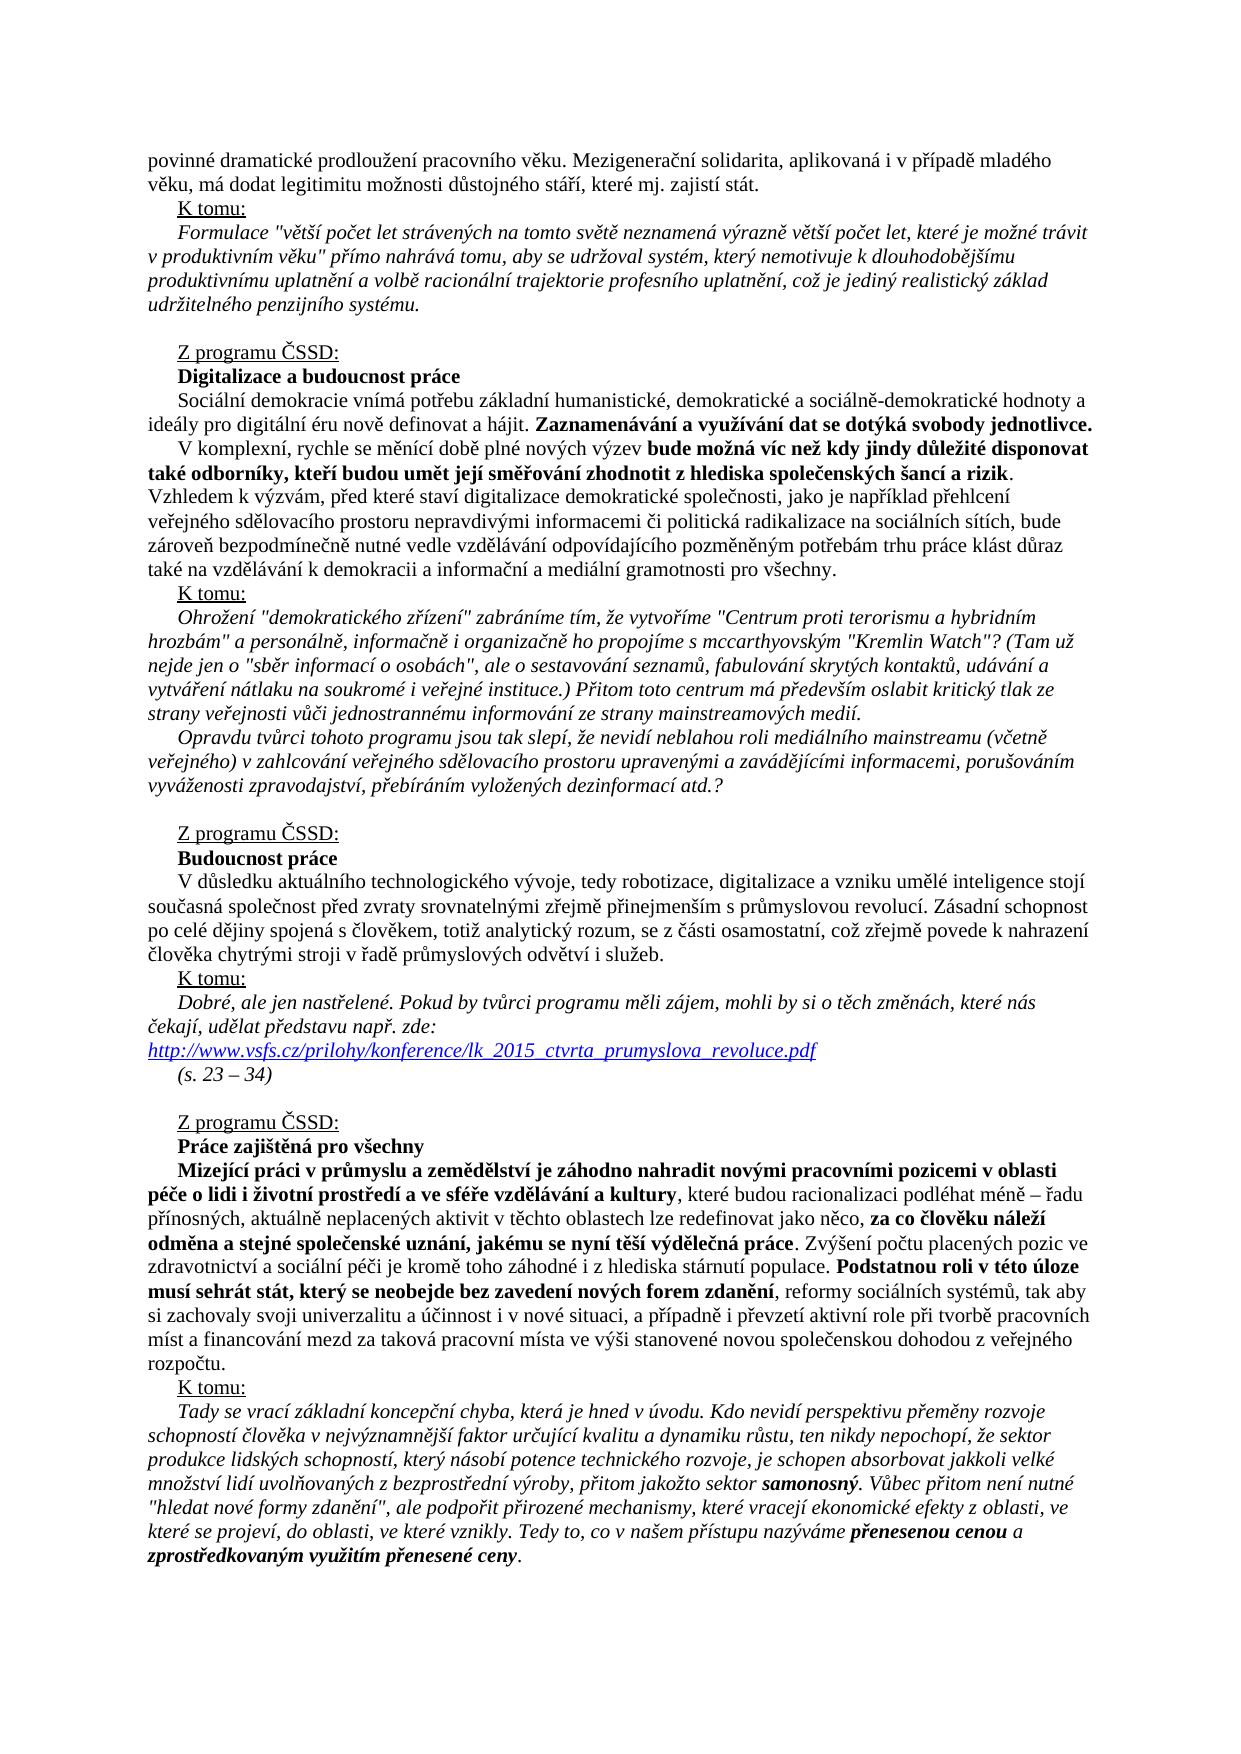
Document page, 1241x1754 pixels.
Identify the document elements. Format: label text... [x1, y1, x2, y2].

text Tady se vrací základní koncepční chyba, která je hned v úvodu. Kdo nevidí perspektivu přeměny rozvoje schopností člověka v nejvýznamnější faktor určující kvalitu a dynamiku růstu, ten nikdy nepochopí, že sektor produkce lidských schopností, který násobí potence technického rozvoje, je schopen absorbovat jakkoli velké množství lidí uvolňovaných z bezprostřední výroby, přitom jakožto sektor samonosný. Vůbec přitom není nutné "hledat nové formy zdanění", ale podpořit přirozené mechanismy, které vracejí ekonomické efekty z oblasti, ve které se projeví, do oblasti, ve které vznikly. Tedy to, co v našem přístupu nazýváme přenesenou cenou a zprostředkovaným využitím přenesené ceny. [148, 1399, 1093, 1567]
text Z programu ČSSD: [148, 821, 1093, 845]
text (s. 23 – 34) [148, 1062, 1093, 1086]
text Sociální demokracie vnímá potřebu základní humanistické, demokratické a sociálně-demokratické hodnoty a ideály pro digitální éru nově definovat a hájit. Zaznamenávání a využívání dat se dotýká svobody jednotlivce. [148, 388, 1093, 436]
text V důsledku aktuálního technologického vývoje, tedy robotizace, digitalizace a vzniku umělé inteligence stojí současná společnost před zvraty srovnatelnými zřejmě přinejmenším s průmyslovou revolucí. Zásadní schopnost po celé dějiny spojená s člověkem, totiž analytický rozum, se z části osamostatní, což zřejmě povede k nahrazení člověka chytrými stroji v řadě průmyslových odvětví i služeb. [148, 869, 1093, 966]
text Formulace "větší počet let strávených na tomto světě neznamená výrazně větší počet let, které je možné trávit v produktivním věku" přímo nahrává tomu, aby se udržoval systém, který nemotivuje k dlouhodobějšímu produktivnímu uplatnění a volbě racionální trajektorie profesního uplatnění, což je jediný realistický základ udržitelného penzijního systému. [148, 220, 1093, 316]
text Z programu ČSSD: [148, 1110, 1093, 1134]
text Digitalizace a budoucnost práce [148, 364, 1093, 388]
text Dobré, ale jen nastřelené. Pokud by tvůrci programu měli zájem, mohli by si o těch změnách, které nás čekají, udělat představu např. zde: http://www.vsfs.cz/prilohy/konference/lk_2015_ctvrta_prumyslova_revoluce.pdf [148, 990, 1093, 1062]
text V komplexní, rychle se měnící době plné nových výzev bude možná víc než kdy jindy důležité disponovat také odborníky, kteří budou umět její směřování zhodnotit z hlediska společenských šancí a rizik. Vzhledem k výzvám, před které staví digitalizace demokratické společnosti, jako je například přehlcení veřejného sdělovacího prostoru nepravdivými informacemi či politická radikalizace na sociálních sítích, bude zároveň bezpodmínečně nutné vedle vzdělávání odpovídajícího pozměněným potřebám trhu práce klást důraz také na vzdělávání k demokracii a informační a mediální gramotnosti pro všechny. [148, 436, 1093, 581]
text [148, 148, 1093, 196]
text Mizející práci v průmyslu a zemědělství je záhodno nahradit novými pracovními pozicemi v oblasti péče o lidi i životní prostředí a ve sféře vzdělávání a kultury, které budou racionalizaci podléhat méně – řadu přínosných, aktuálně neplacených aktivit v těchto oblastech lze redefinovat jako něco, za co člověku náleží odměna a stejné společenské uznání, jakému se nyní těší výdělečná práce. Zvýšení počtu placených pozic ve zdravotnictví a sociální péči je kromě toho záhodné i z hlediska stárnutí populace. Podstatnou roli v této úloze musí sehrát stát, který se neobejde bez zavedení nových forem zdanění, reformy sociálních systémů, tak aby si zachovaly svoji univerzalitu a účinnost i v nové situaci, a případně i převzetí aktivní role při tvorbě pracovních míst a financování mezd za taková pracovní místa ve výši stanovené novou společenskou dohodou z veřejného rozpočtu. [148, 1158, 1093, 1375]
text Z programu ČSSD: [148, 340, 1093, 364]
text Ohrožení "demokratického zřízení" zabráníme tím, že vytvoříme "Centrum proti terorismu a hybridním hrozbám" a personálně, informačně i organizačně ho propojíme s mccarthyovským "Kremlin Watch"? (Tam už nejde jen o "sběr informací o osobách", ale o sestavování seznamů, fabulování skrytých kontaktů, udávání a vytváření nátlaku na soukromé i veřejné instituce.) Přitom toto centrum má především oslabit kritický tlak ze strany veřejnosti vůči jednostrannému informování ze strany mainstreamových medií. [148, 605, 1093, 725]
text K tomu: [148, 1375, 1093, 1399]
text K tomu: [148, 581, 1093, 605]
text Opravdu tvůrci tohoto programu jsou tak slepí, že nevidí neblahou roli mediálního mainstreamu (včetně veřejného) v zahlcování veřejného sdělovacího prostoru upravenými a zavádějícími informacemi, porušováním vyváženosti zpravodajství, přebíráním vyložených dezinformací atd.? [148, 725, 1093, 797]
text Práce zajištěná pro všechny [148, 1134, 1093, 1158]
text K tomu: [148, 196, 1093, 220]
text K tomu: [148, 966, 1093, 990]
text Budoucnost práce [148, 845, 1093, 869]
